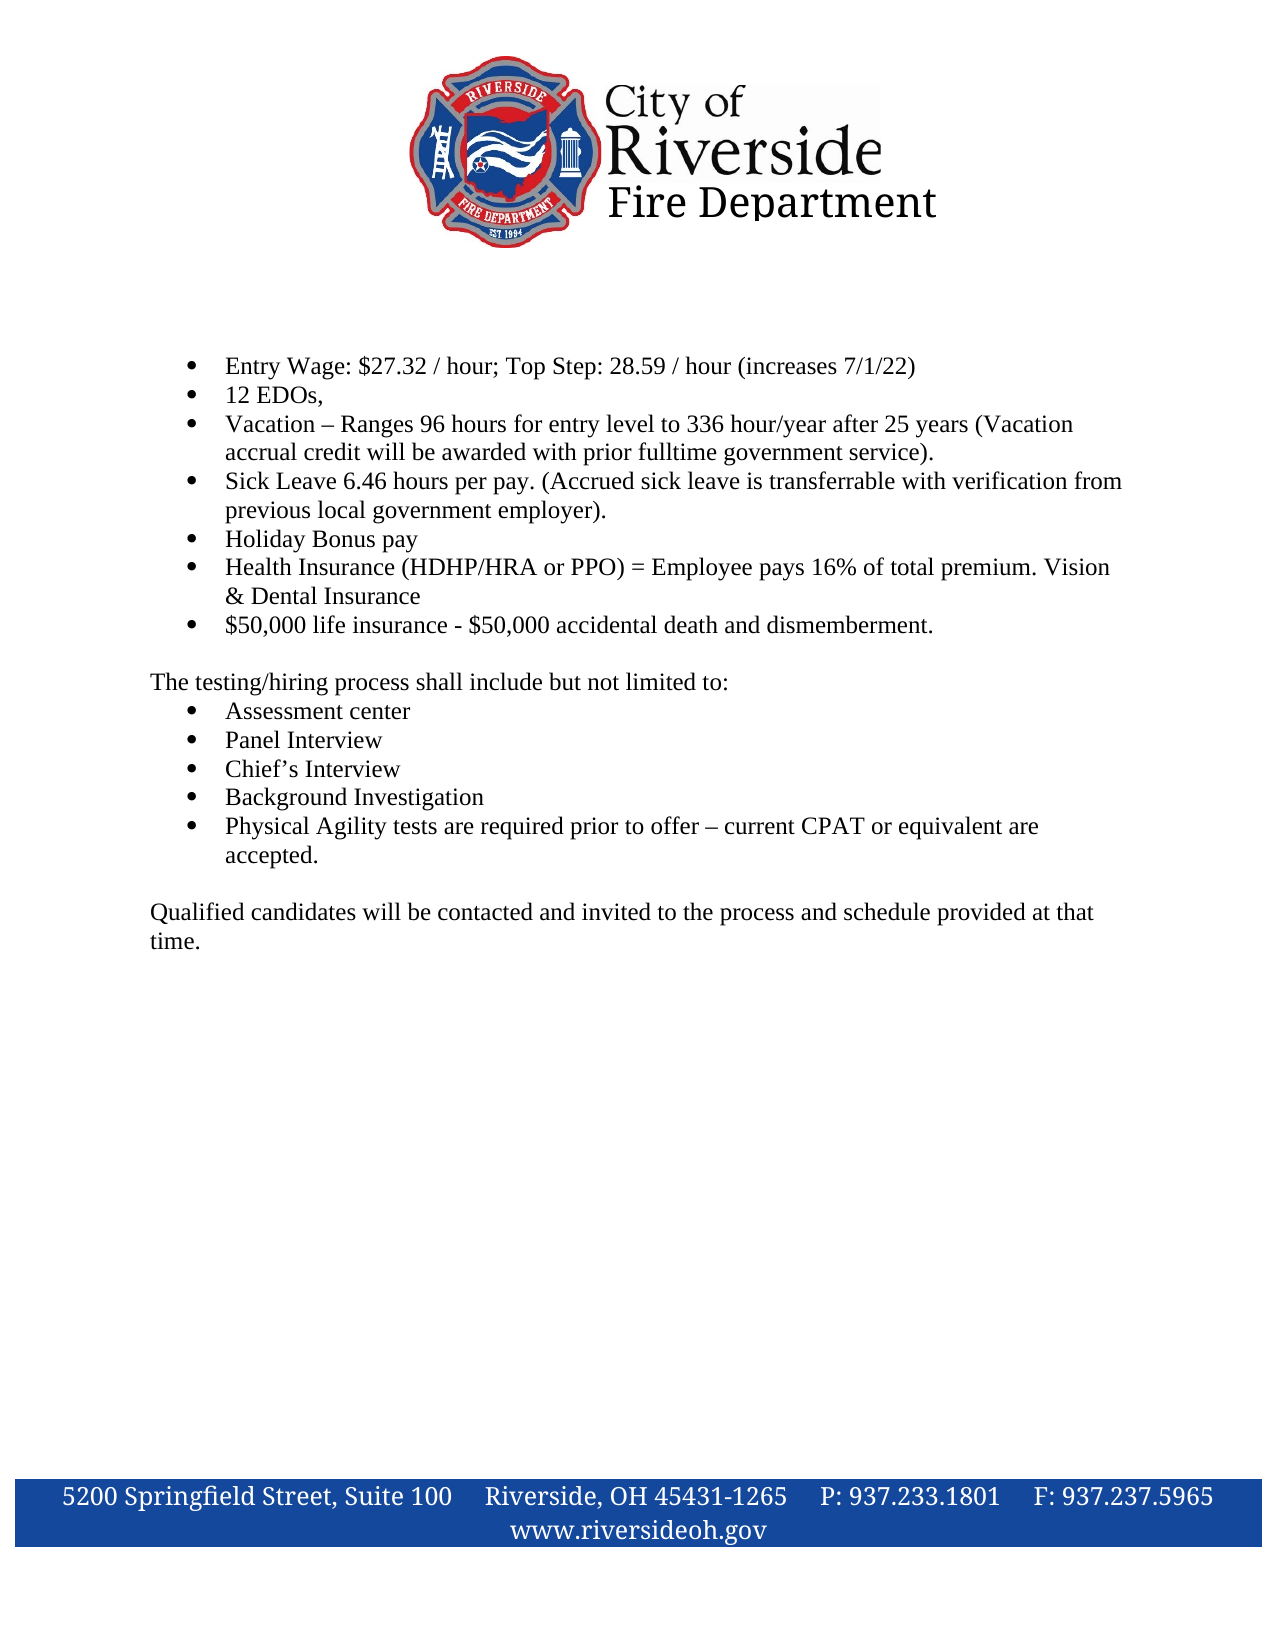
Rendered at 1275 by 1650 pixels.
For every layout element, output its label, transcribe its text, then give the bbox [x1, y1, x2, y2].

text Qualified candidates will be contacted and invited to the process and schedule provided at that time. [150, 897, 1125, 955]
picture [409, 56, 884, 248]
list Physical Agility tests are required prior to offer – current CPAT or equivalent are accepted. [187, 811, 1125, 869]
list Entry Wage: $27.32 / hour; Top Step: 28.59 / hour (increases 7/1/22) [187, 351, 1125, 380]
list Vacation – Ranges 96 hours for entry level to 336 hour/year after 25 years (Vacation accrual credit will be awarded with prior fulltime government service). [187, 409, 1125, 466]
list 12 EDOs, [187, 380, 1125, 409]
list $50,000 life insurance - $50,000 accidental death and dismemberment. [187, 610, 1125, 639]
list Holiday Bonus pay [187, 524, 1125, 552]
list Health Insurance (HDHP/HRA or PPO) = Employee pays 16% of total premium. Vision & Dental Insurance [187, 552, 1125, 610]
list Panel Interview [187, 725, 1125, 754]
list Chief’s Interview [187, 754, 1125, 782]
list Assessment center [187, 696, 1125, 725]
list Sick Leave 6.46 hours per pay. (Accrued sick leave is transferrable with verification from previous local government employer). [187, 466, 1125, 524]
text The testing/hiring process shall include but not limited to: [150, 667, 1125, 696]
list Background Investigation [187, 782, 1125, 811]
